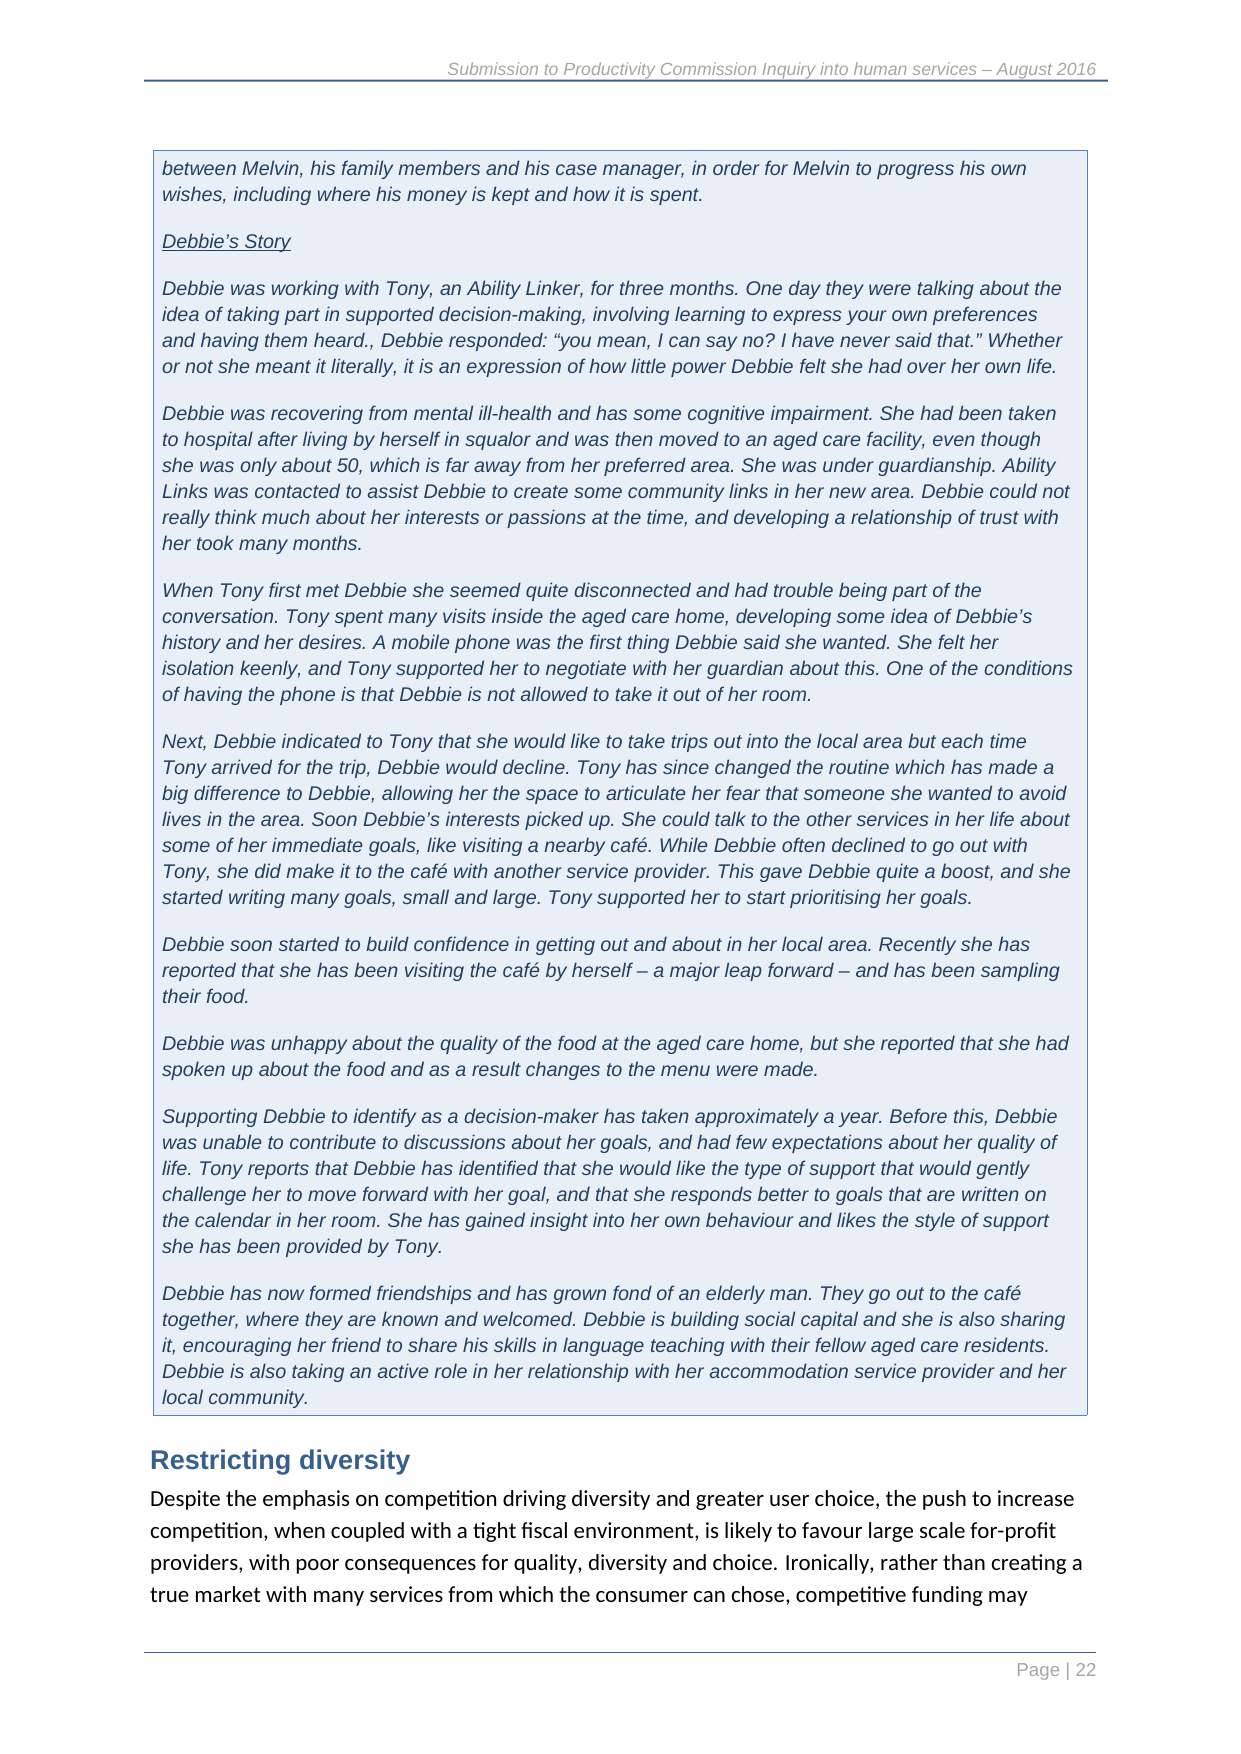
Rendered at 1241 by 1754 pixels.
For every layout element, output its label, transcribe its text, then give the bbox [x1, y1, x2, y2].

text When Tony first met Debbie she seemed quite disconnected and had trouble being part of the conversation. Tony spent many visits inside the aged care home, developing some idea of Debbie’s history and her desires. A mobile phone was the first thing Debbie said she wanted. She felt her isolation keenly, and Tony supported her to negotiate with her guardian about this. One of the conditions of having the phone is that Debbie is not allowed to take it out of her room. [154, 572, 1087, 706]
text Debbie soon started to build confidence in getting out and about in her local area. Recently she has reported that she has been visiting the café by herself – a major leap forward – and has been sampling their food. [154, 926, 1087, 1008]
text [154, 151, 1087, 206]
text Debbie’s Story [154, 223, 1087, 252]
text Debbie has now formed friendships and has grown fond of an elderly man. They go out to the café together, where they are known and welcomed. Debbie is building social capital and she is also sharing it, encouraging her friend to share his skills in language teaching with their fellow aged care residents. Debbie is also taking an active role in her relationship with her accommodation service provider and her local community. [154, 1275, 1087, 1415]
text Debbie was unhappy about the quality of the food at the aged care home, but she reported that she had spoken up about the food and as a result changes to the menu were made. [154, 1025, 1087, 1081]
text Debbie was working with Tony, an Ability Linker, for three months. One day they were talking about the idea of taking part in supported decision-making, involving learning to express your own preferences and having them heard., Debbie responded: “you mean, I can say no? I have never said that.” Whether or not she meant it literally, it is an expression of how little power Debbie felt she had over her own life. [154, 270, 1087, 377]
text Next, Debbie indicated to Tony that she would like to take trips out into the local area but each time Tony arrived for the trip, Debbie would decline. Tony has since changed the routine which has made a big difference to Debbie, allowing her the space to articulate her fear that someone she wanted to avoid lives in the area. Soon Debbie’s interests picked up. She could talk to the other services in her life about some of her immediate goals, like visiting a nearby café. While Debbie often declined to go out with Tony, she did make it to the café with another service provider. This gave Debbie quite a boost, and she started writing many goals, small and large. Tony supported her to start prioritising her goals. [154, 723, 1087, 909]
text Supporting Debbie to identify as a decision-maker has taken approximately a year. Before this, Debbie was unable to contribute to discussions about her goals, and had few expectations about her quality of life. Tony reports that Debbie has identified that she would like the type of support that would gently challenge her to move forward with her goal, and that she responds better to goals that are written on the calendar in her room. She has gained insight into her own behaviour and likes the style of support she has been provided by Tony. [154, 1098, 1087, 1258]
text Debbie was recovering from mental ill-health and has some cognitive impairment. She had been taken to hospital after living by herself in squalor and was then moved to an aged care facility, even though she was only about 50, which is far away from her preferred area. She was under guardianship. Ability Links was contacted to assist Debbie to create some community links in her new area. Debbie could not really think much about her interests or passions at the time, and developing a relationship of trust with her took many months. [154, 395, 1087, 554]
subtitle Restricting diversity [150, 1444, 1090, 1475]
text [150, 1484, 1090, 1608]
